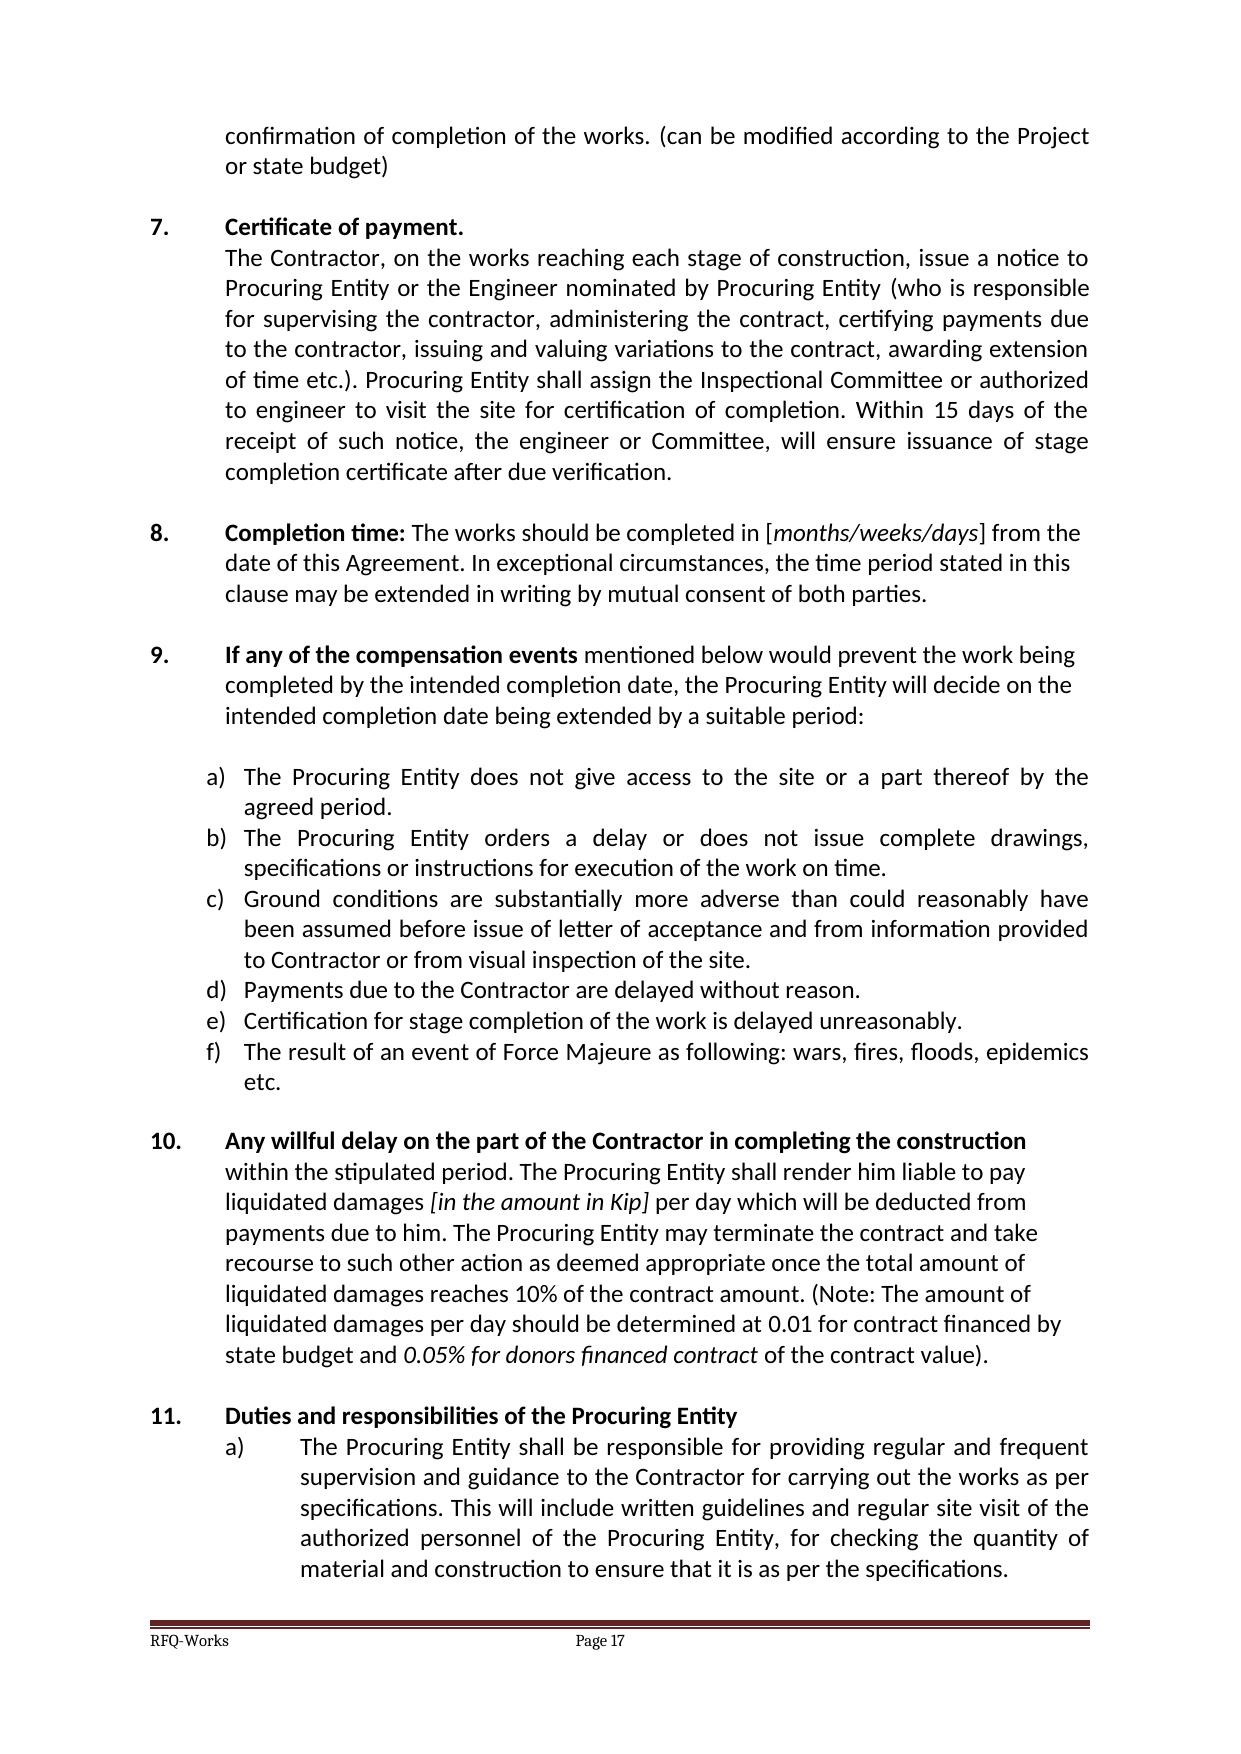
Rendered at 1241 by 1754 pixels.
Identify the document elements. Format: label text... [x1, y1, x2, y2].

list The Procuring Entity shall be responsible for providing regular and frequent supervision and guidance to the Contractor for carrying out the works as per specifications. This will include written guidelines and regular site visit of the authorized personnel of the Procuring Entity, for checking the quantity of material and construction to ensure that it is as per the specifications. [225, 1431, 1090, 1583]
list Ground conditions are substantially more adverse than could reasonably have been assumed before issue of letter of acceptance and from information provided to Contractor or from visual inspection of the site. [206, 883, 1090, 974]
list The result of an event of Force Majeure as following: wars, fires, floods, epidemics etc. [206, 1036, 1090, 1125]
list Certificate of payment. [150, 212, 1090, 242]
list The Procuring Entity orders a delay or does not issue complete drawings, specifications or instructions for execution of the work on time. [206, 822, 1090, 883]
list The Procuring Entity does not give access to the site or a part thereof by the agreed period. [206, 761, 1090, 822]
list Certification for stage completion of the work is delayed unreasonably. [206, 1005, 1090, 1036]
list Payments due to the Contractor are delayed without reason. [206, 974, 1090, 1005]
text The Contractor, on the works reaching each stage of construction, issue a notice to Procuring Entity or the Engineer nominated by Procuring Entity (who is responsible for supervising the contractor, administering the contract, certifying payments due to the contractor, issuing and valuing variations to the contract, awarding extension of time etc.). Procuring Entity shall assign the Inspectional Committee or authorized to engineer to visit the site for certification of completion. Within 15 days of the receipt of such notice, the engineer or Committee, will ensure issuance of stage completion certificate after due verification. [225, 242, 1090, 486]
list Completion time: The works should be completed in [months/weeks/days] from the date of this Agreement. In exceptional circumstances, the time period stated in this clause may be extended in writing by mutual consent of both parties. [150, 517, 1090, 608]
list If any of the compensation events mentioned below would prevent the work being completed by the intended completion date, the Procuring Entity will decide on the intended completion date being extended by a suitable period: [150, 639, 1090, 730]
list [150, 120, 1090, 181]
list Any willful delay on the part of the Contractor in completing the construction within the stipulated period. The Procuring Entity shall render him liable to pay liquidated damages [in the amount in Kip] per day which will be deducted from payments due to him. The Procuring Entity may terminate the contract and take recourse to such other action as deemed appropriate once the total amount of liquidated damages reaches 10% of the contract amount. (Note: The amount of liquidated damages per day should be determined at 0.01 for contract financed by state budget and 0.05% for donors financed contract of the contract value). [150, 1125, 1090, 1369]
list Duties and responsibilities of the Procuring Entity [150, 1400, 1090, 1431]
